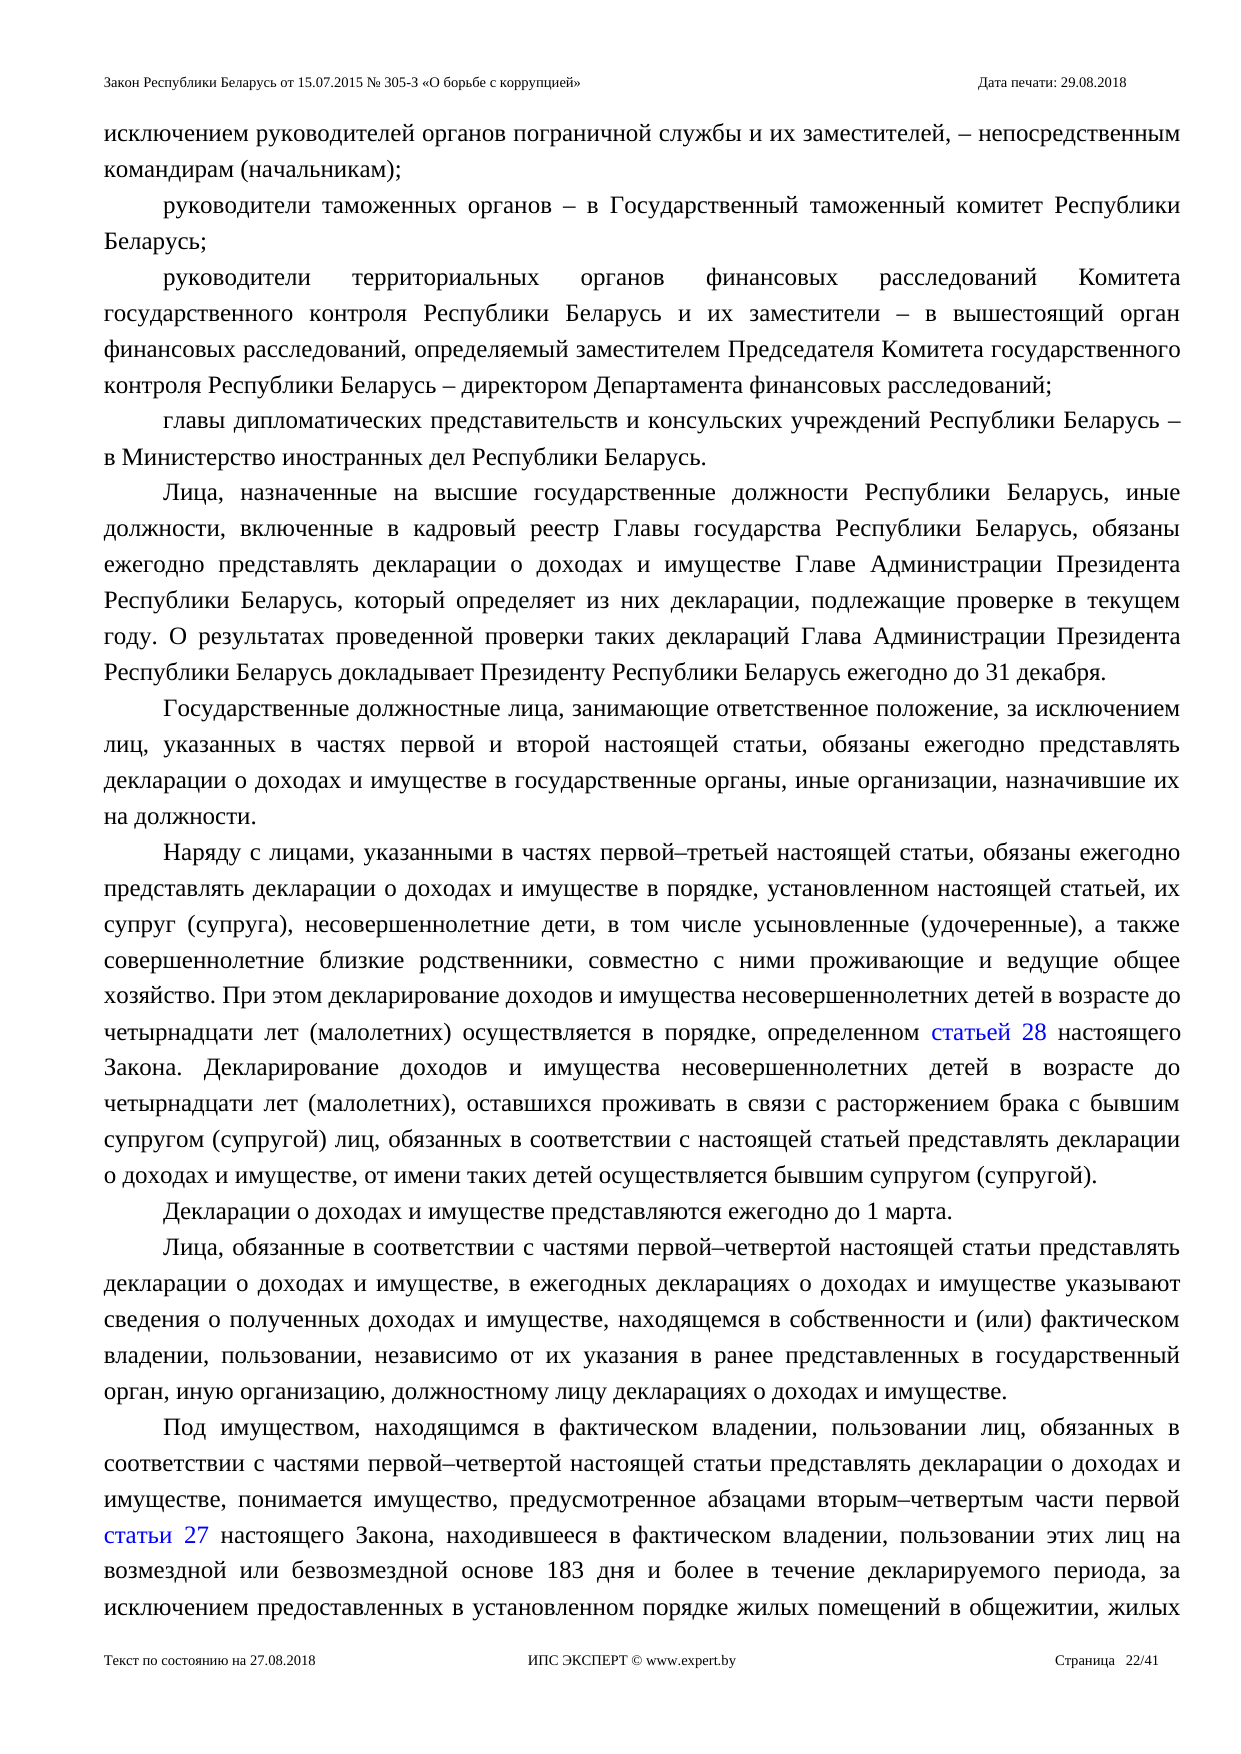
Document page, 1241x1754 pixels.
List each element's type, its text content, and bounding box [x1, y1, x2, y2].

text руководители территориальных органов финансовых расследований Комитета государственного контроля Республики Беларусь и их заместители – в вышестоящий орган финансовых расследований, определяемый заместителем Председателя Комитета государственного контроля Республики Беларусь – директором Департамента финансовых расследований; [103, 262, 1181, 398]
text Лица, обязанные в соответствии с частями первой–четвертой настоящей статьи представлять декларации о доходах и имуществе, в ежегодных декларациях о доходах и имуществе указывают сведения о полученных доходах и имуществе, находящемся в собственности и (или) фактическом владении, пользовании, независимо от их указания в ранее представленных в государственный орган, иную организацию, должностному лицу декларациях о доходах и имуществе. [103, 1232, 1181, 1405]
text Наряду с лицами, указанными в частях первой–третьей настоящей статьи, обязаны ежегодно представлять декларации о доходах и имуществе в порядке, установленном настоящей статьей, их супруг (супруга), несовершеннолетние дети, в том числе усыновленные (удочеренные), а также совершеннолетние близкие родственники, совместно с ними проживающие и ведущие общее хозяйство. При этом декларирование доходов и имущества несовершеннолетних детей в возрасте до четырнадцати лет (малолетних) осуществляется в порядке, определенном статьей 28 настоящего Закона. Декларирование доходов и имущества несовершеннолетних детей в возрасте до четырнадцати лет (малолетних), оставшихся проживать в связи с расторжением брака с бывшим супругом (супругой) лиц, обязанных в соответствии с настоящей статьей представлять декларации о доходах и имуществе, от имени таких детей осуществляется бывшим супругом (супругой). [103, 837, 1181, 1189]
text Государственные должностные лица, занимающие ответственное положение, за исключением лиц, указанных в частях первой и второй настоящей статьи, обязаны ежегодно представлять декларации о доходах и имуществе в государственные органы, иные организации, назначившие их на должности. [103, 693, 1181, 830]
text главы дипломатических представительств и консульских учреждений Республики Беларусь – в Министерство иностранных дел Республики Беларусь. [103, 406, 1181, 470]
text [103, 1412, 1181, 1620]
text руководители таможенных органов – в Государственный таможенный комитет Республики Беларусь; [103, 190, 1181, 255]
text Декларации о доходах и имуществе представляются ежегодно до 1 марта. [103, 1196, 1181, 1225]
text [103, 118, 1181, 183]
text Лица, назначенные на высшие государственные должности Республики Беларусь, иные должности, включенные в кадровый реестр Главы государства Республики Беларусь, обязаны ежегодно представлять декларации о доходах и имуществе Главе Администрации Президента Республики Беларусь, который определяет из них декларации, подлежащие проверке в текущем году. О результатах проведенной проверки таких деклараций Глава Администрации Президента Республики Беларусь докладывает Президенту Республики Беларусь ежегодно до 31 декабря. [103, 477, 1181, 686]
